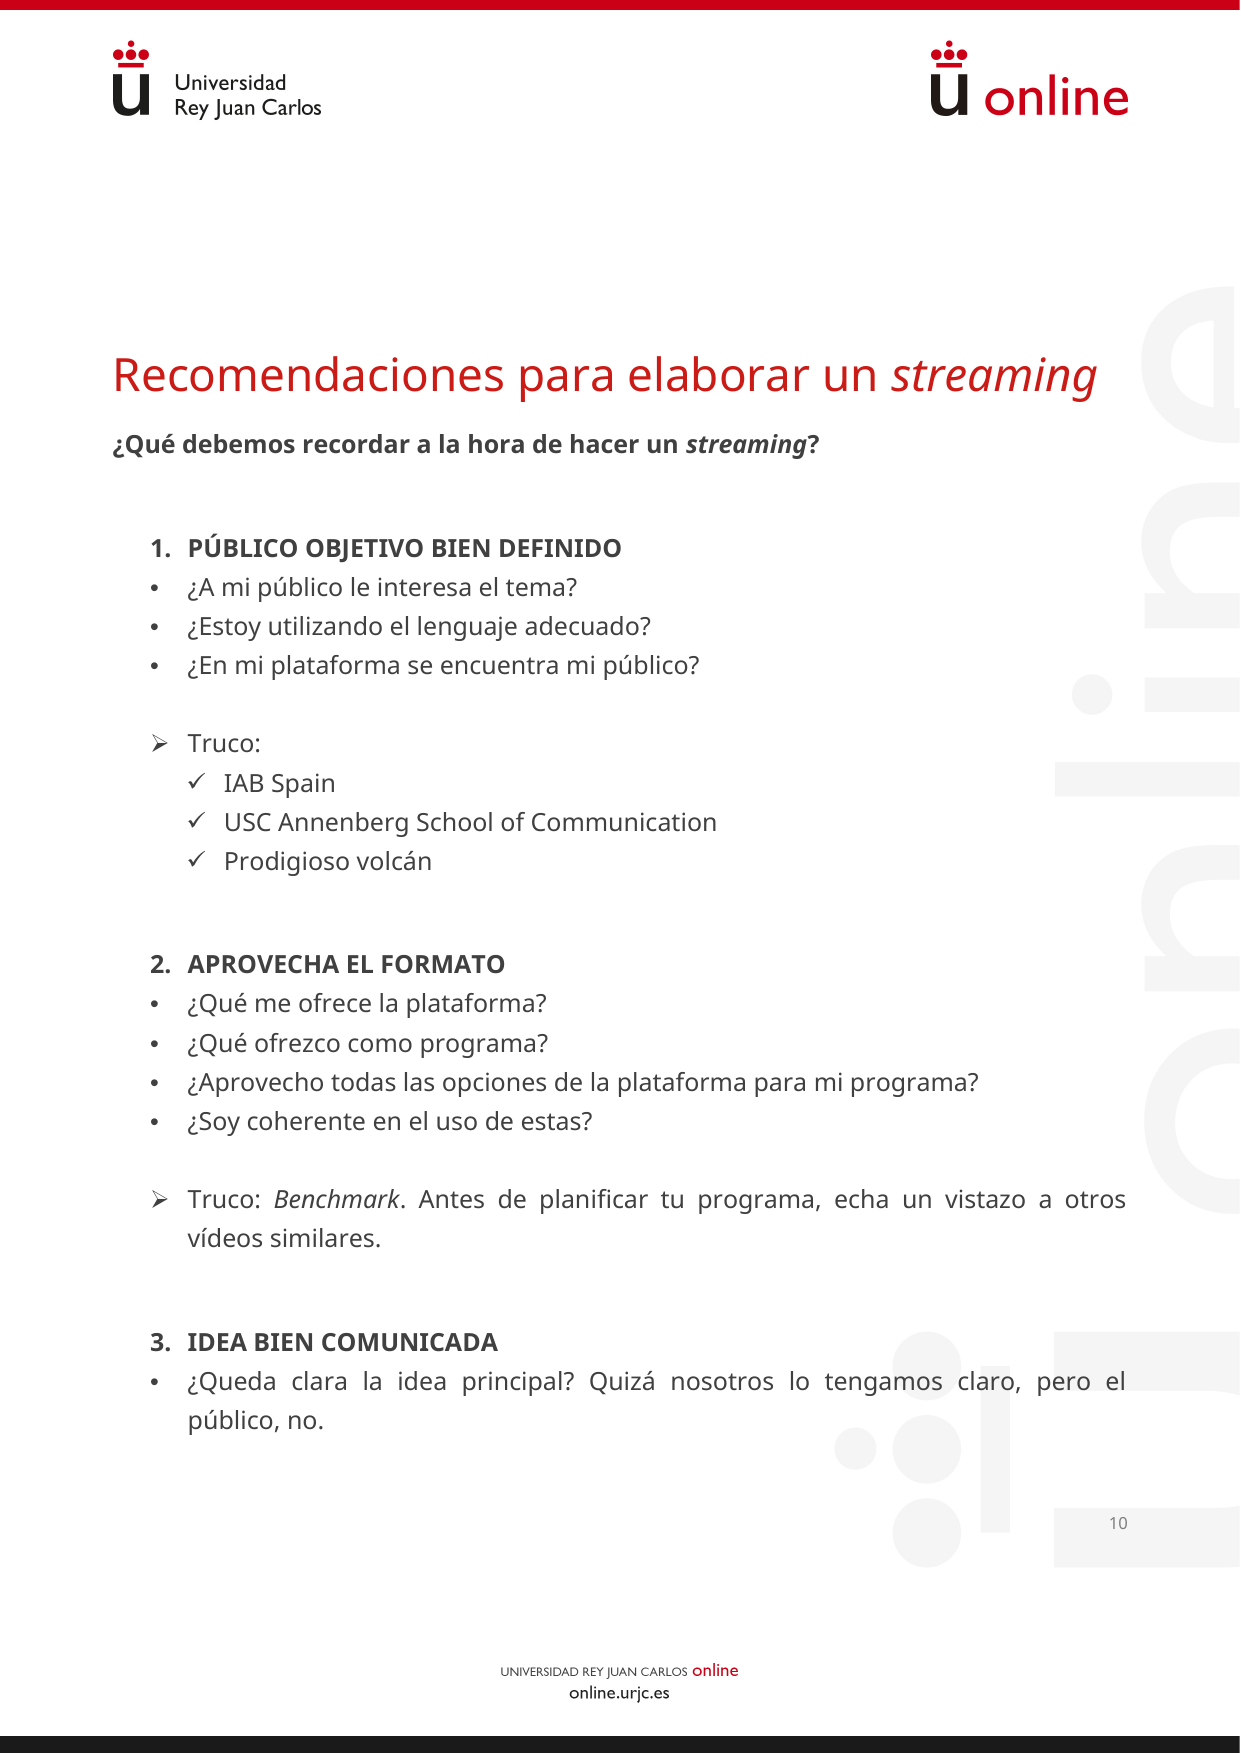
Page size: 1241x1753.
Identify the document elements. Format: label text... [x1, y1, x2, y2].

list ¿A mi público le interesa el tema? [150, 569, 1128, 603]
list ¿Estoy utilizando el lenguaje adecuado? [150, 608, 1128, 643]
list PÚBLICO OBJETIVO BIEN DEFINIDO [150, 530, 1128, 564]
list ¿Aprovecho todas las opciones de la plataforma para mi programa? [150, 1064, 1128, 1098]
list IDEA BIEN COMUNICADA [150, 1324, 1128, 1358]
subtitle Recomendaciones para elaborar un streaming [112, 343, 1128, 405]
list ¿En mi plataforma se encuentra mi público? [150, 648, 1128, 682]
list ¿Soy coherente en el uso de estas? [150, 1103, 1128, 1138]
text ¿Qué debemos recordar a la hora de hacer un streaming? [112, 427, 1128, 461]
list Truco: [150, 726, 1128, 760]
list IAB Spain [186, 765, 1128, 799]
list USC Annenberg School of Communication [186, 804, 1128, 838]
list Prodigioso volcán [186, 843, 1128, 878]
list ¿Qué me ofrece la plataforma? [150, 986, 1128, 1020]
list ¿Queda clara la idea principal? Quizá nosotros lo tengamos claro, pero el público, no. [150, 1363, 1128, 1437]
list APROVECHA EL FORMATO [150, 947, 1128, 981]
list ¿Qué ofrezco como programa? [150, 1025, 1128, 1059]
picture [0, 0, 1240, 1753]
list Truco: Benchmark. Antes de planificar tu programa, echa un vistazo a otros vídeos similares. [150, 1182, 1128, 1255]
